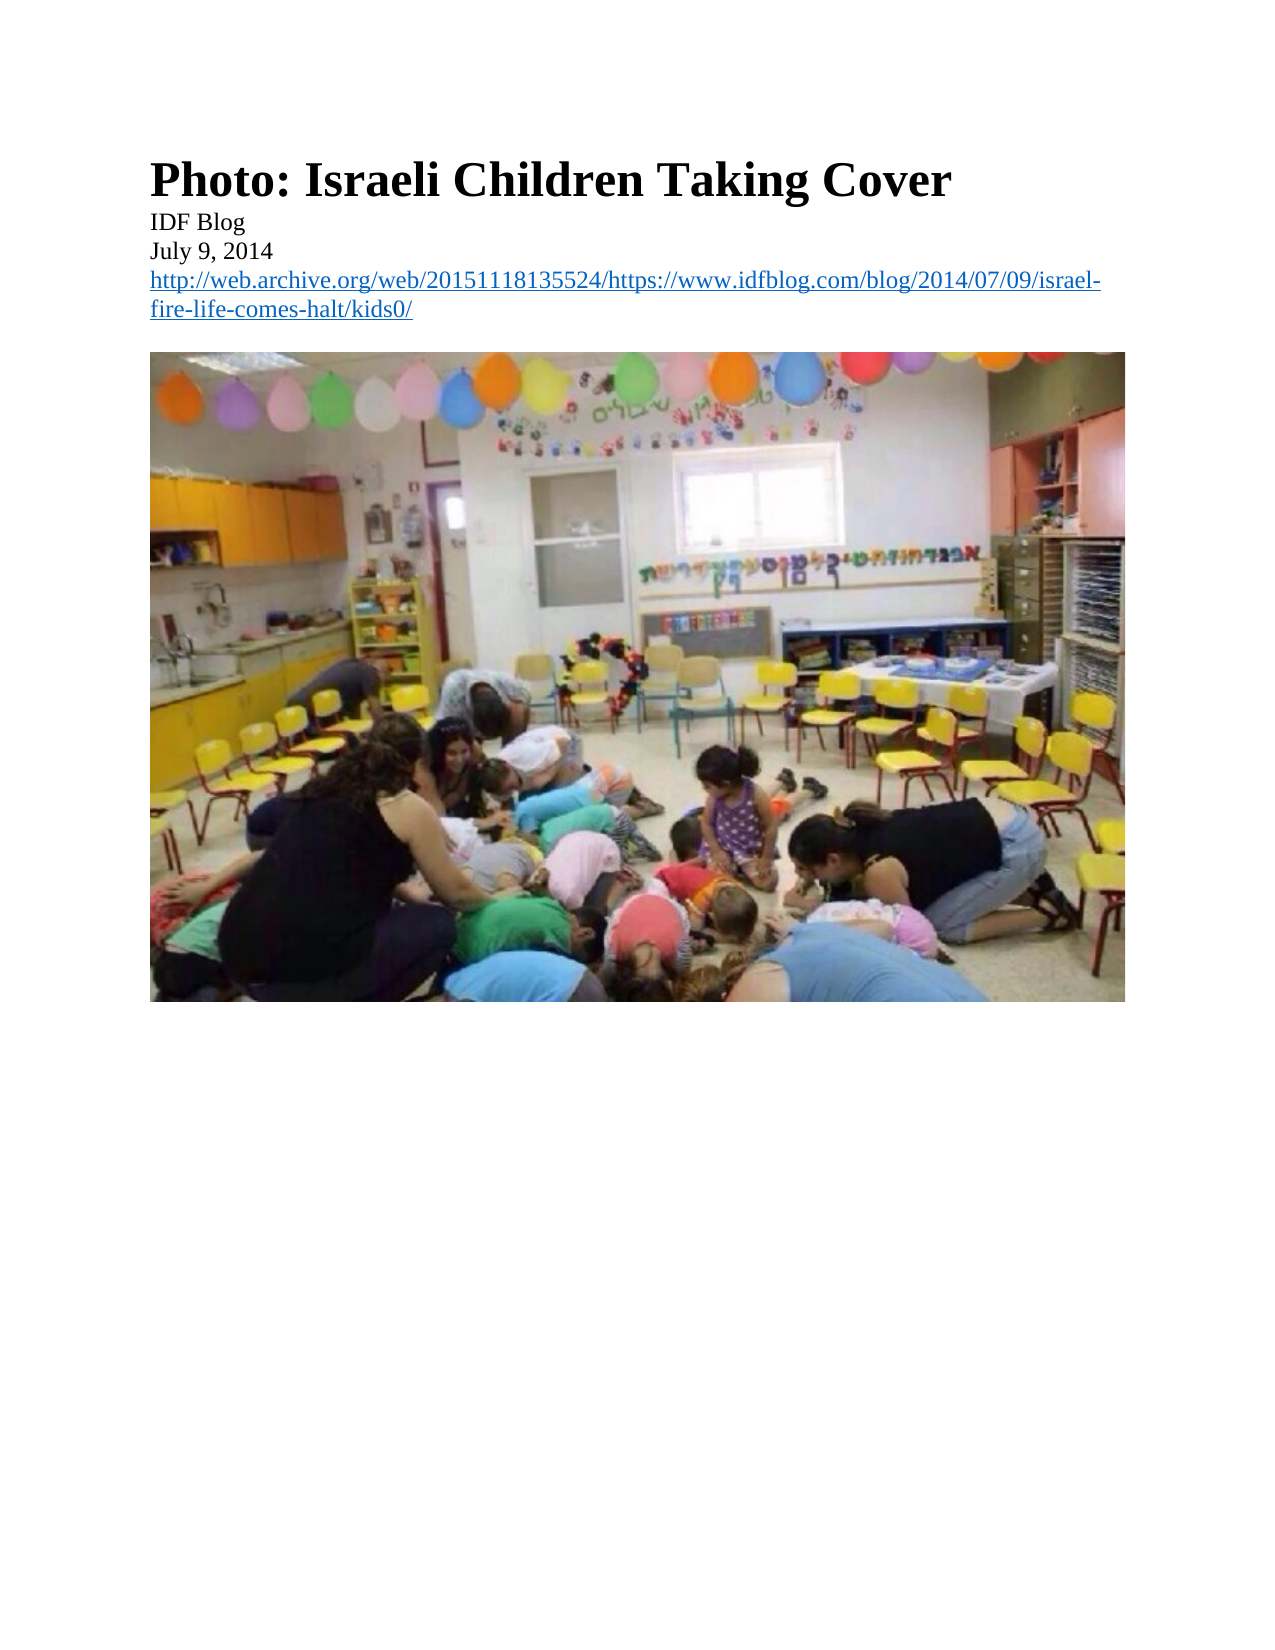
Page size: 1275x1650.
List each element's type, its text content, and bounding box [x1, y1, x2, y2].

text http://web.archive.org/web/20151118135524/https://www.idfblog.com/blog/2014/07/09/israel-fire-life-comes-halt/kids0/ [150, 265, 1125, 322]
picture [150, 352, 1125, 1002]
text July 9, 2014 [150, 236, 1125, 265]
text IDF Blog [150, 207, 1125, 236]
text Photo: Israeli Children Taking Cover [150, 150, 1125, 207]
